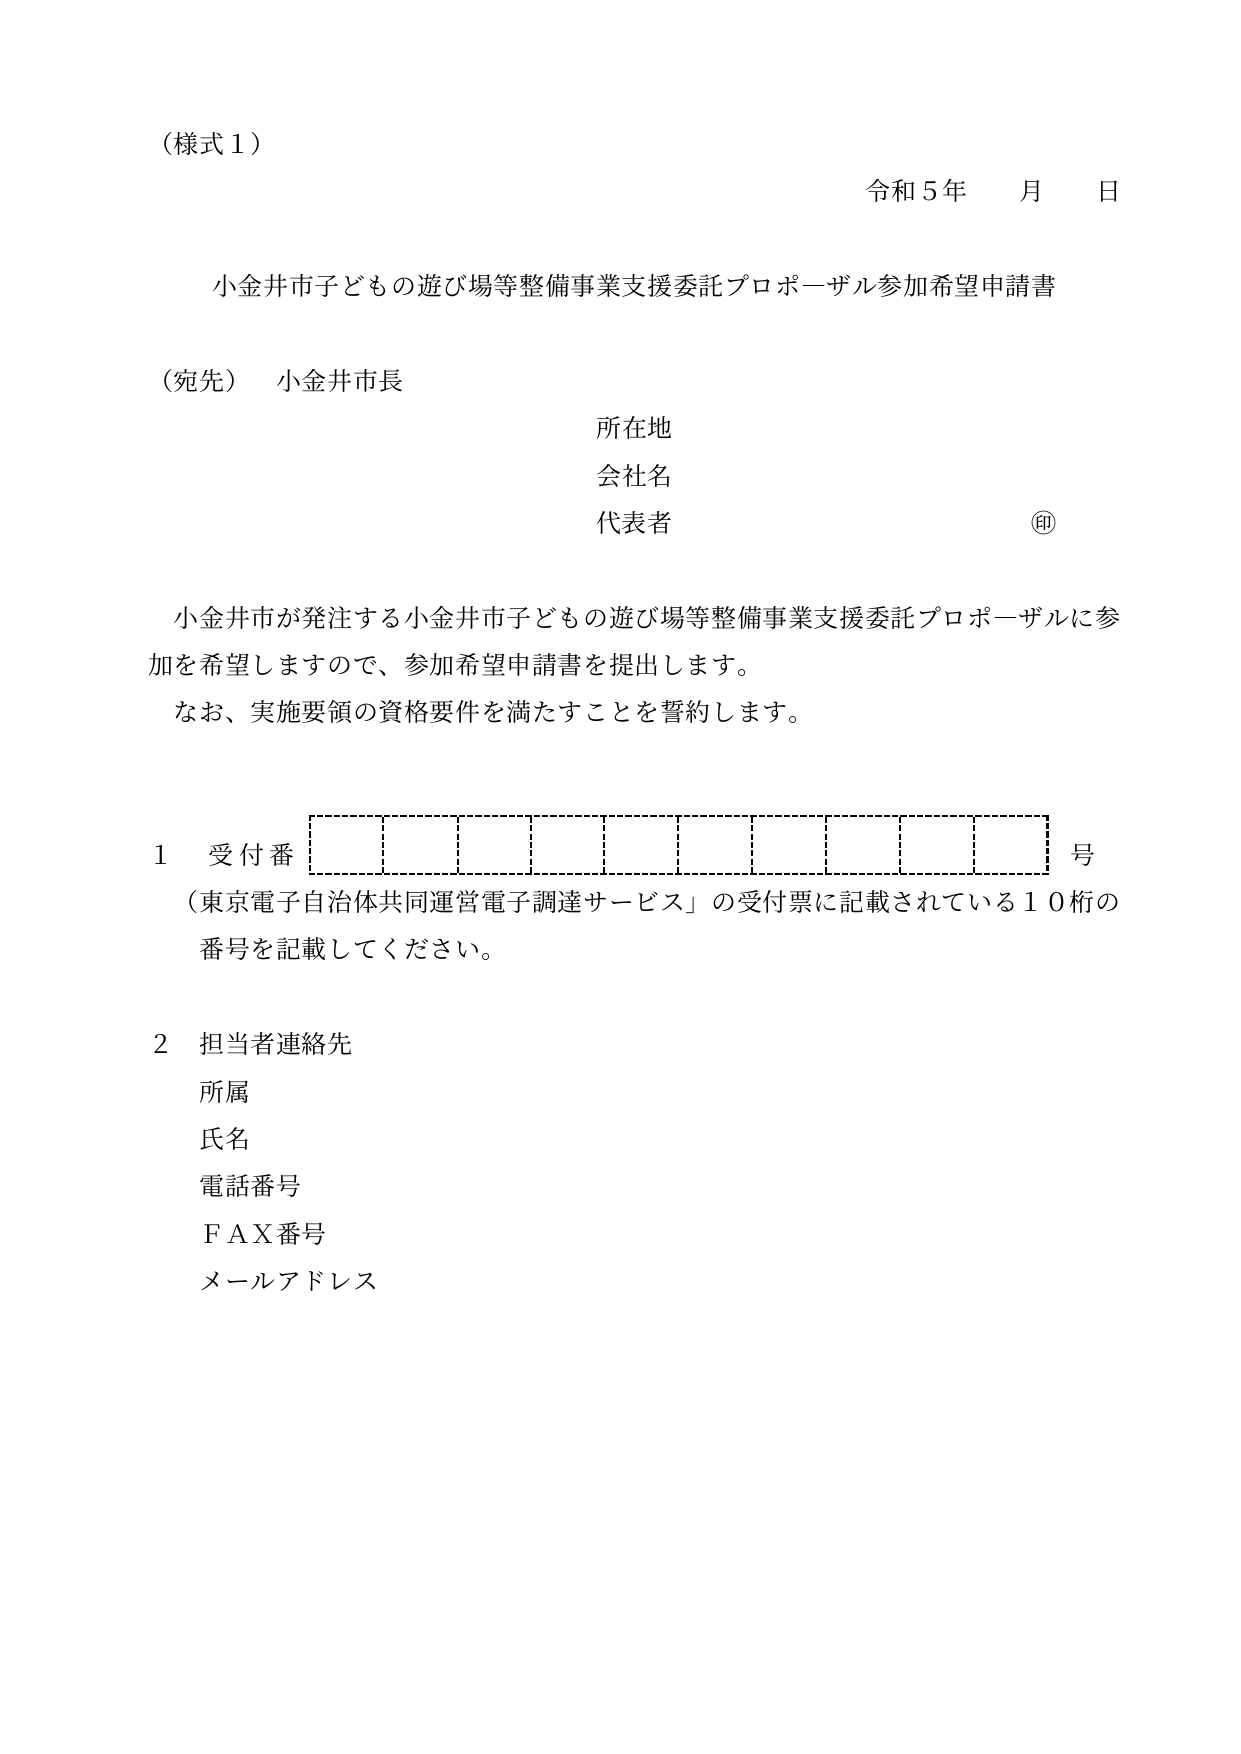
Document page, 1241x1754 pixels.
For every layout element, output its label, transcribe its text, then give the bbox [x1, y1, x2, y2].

text （東京電子自治体共同運営電子調達サービス」の受付票に記載されている１０桁の番号を記載してください。 [171, 877, 1122, 972]
table_header [900, 815, 974, 873]
text ２ 担当者連絡先 [148, 1019, 1122, 1067]
table_header [310, 815, 383, 873]
text 氏名 [148, 1114, 1122, 1161]
text メールアドレス [148, 1256, 1122, 1303]
table_header [752, 815, 826, 873]
text （様式１） [148, 119, 1122, 166]
text 小金井市子どもの遊び場等整備事業支援委託プロポ―ザル参加希望申請書 [148, 261, 1122, 308]
text 所属 [148, 1067, 1122, 1114]
table_header [826, 815, 900, 873]
table_header [383, 815, 458, 873]
text １ 受付番号 [148, 829, 1122, 877]
text なお、実施要領の資格要件を満たすことを誓約します。 [148, 687, 1122, 735]
table_header [604, 815, 678, 873]
text 代表者 ㊞ [148, 498, 1122, 545]
text 所在地 [148, 403, 1122, 450]
text 令和５年 月 日 [148, 166, 1122, 213]
text 会社名 [148, 450, 1122, 498]
table_header [678, 815, 752, 873]
text （宛先） 小金井市長 [148, 356, 1122, 403]
text ＦＡＸ番号 [148, 1209, 1122, 1256]
table_header [531, 815, 604, 873]
table_header [974, 815, 1047, 873]
text 小金井市が発注する小金井市子どもの遊び場等整備事業支援委託プロポ―ザルに参加を希望しますので、参加希望申請書を提出します。 [148, 593, 1122, 687]
text 電話番号 [148, 1161, 1122, 1209]
table_header [458, 815, 531, 873]
